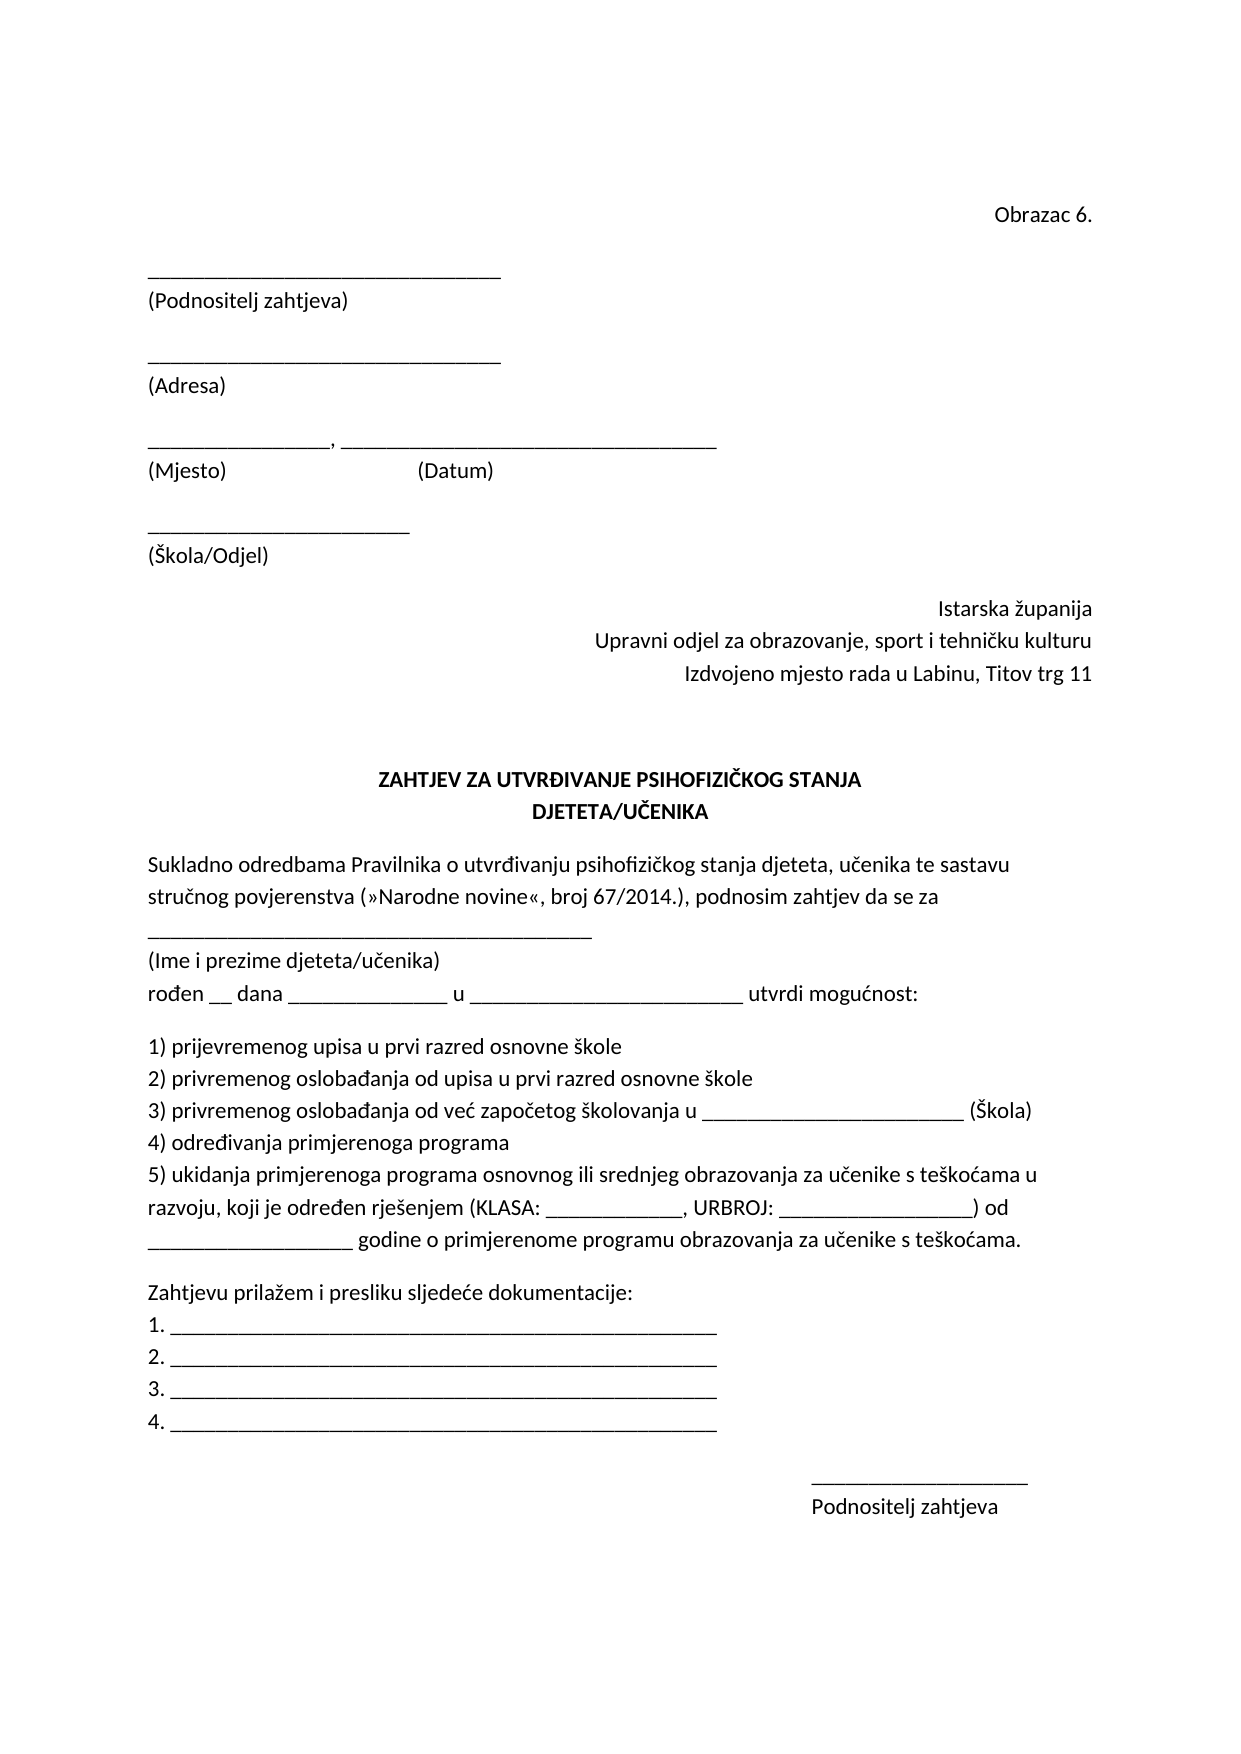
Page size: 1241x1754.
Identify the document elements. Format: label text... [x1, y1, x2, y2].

text _______________________________ (Adresa) [148, 339, 1093, 399]
text Istarska županija Upravni odjel za obrazovanje, sport i tehničku kulturu Izdvojeno mjesto rada u Labinu, Titov trg 11 [148, 594, 1093, 687]
text Sukladno odredbama Pravilnika o utvrđivanju psihofizičkog stanja djeteta, učenika te sastavu stručnog povjerenstva (»Narodne novine«, broj 67/2014.), podnosim zahtjev da se za _______________________________________ (Ime i prezime djeteta/učenika) rođen __ dana ______________ u ________________________ utvrdi mogućnost: [148, 850, 1093, 1007]
text _______________________________ (Podnositelj zahtjeva) [148, 254, 1093, 314]
text ZAHTJEV ZA UTVRĐIVANJE PSIHOFIZIČKOG STANJA DJETETA/UČENIKA [148, 765, 1093, 825]
text Zahtjevu prilažem i presliku sljedeće dokumentacije: 1. ________________________________________________ 2. ________________________________________________ 3. ________________________________________________ 4. ________________________________________________ [148, 1278, 1093, 1435]
text _______________________ (Škola/Odjel) [148, 509, 1093, 569]
text 1) prijevremenog upisa u prvi razred osnovne škole 2) privremenog oslobađanja od upisa u prvi razred osnovne škole 3) privremenog oslobađanja od već započetog školovanja u _______________________ (Škola) 4) određivanja primjerenoga programa 5) ukidanja primjerenoga programa osnovnog ili srednjeg obrazovanja za učenike s teškoćama u razvoju, koji je određen rješenjem (KLASA: ____________, URBROJ: _________________) od __________________ godine o primjerenome programu obrazovanja za učenike s teškoćama. [148, 1032, 1093, 1253]
text ________________, _________________________________ (Mjesto) (Datum) [148, 424, 1093, 484]
text ___________________ Podnositelj zahtjeva [811, 1460, 1093, 1520]
text Obrazac 6. [148, 201, 1093, 229]
